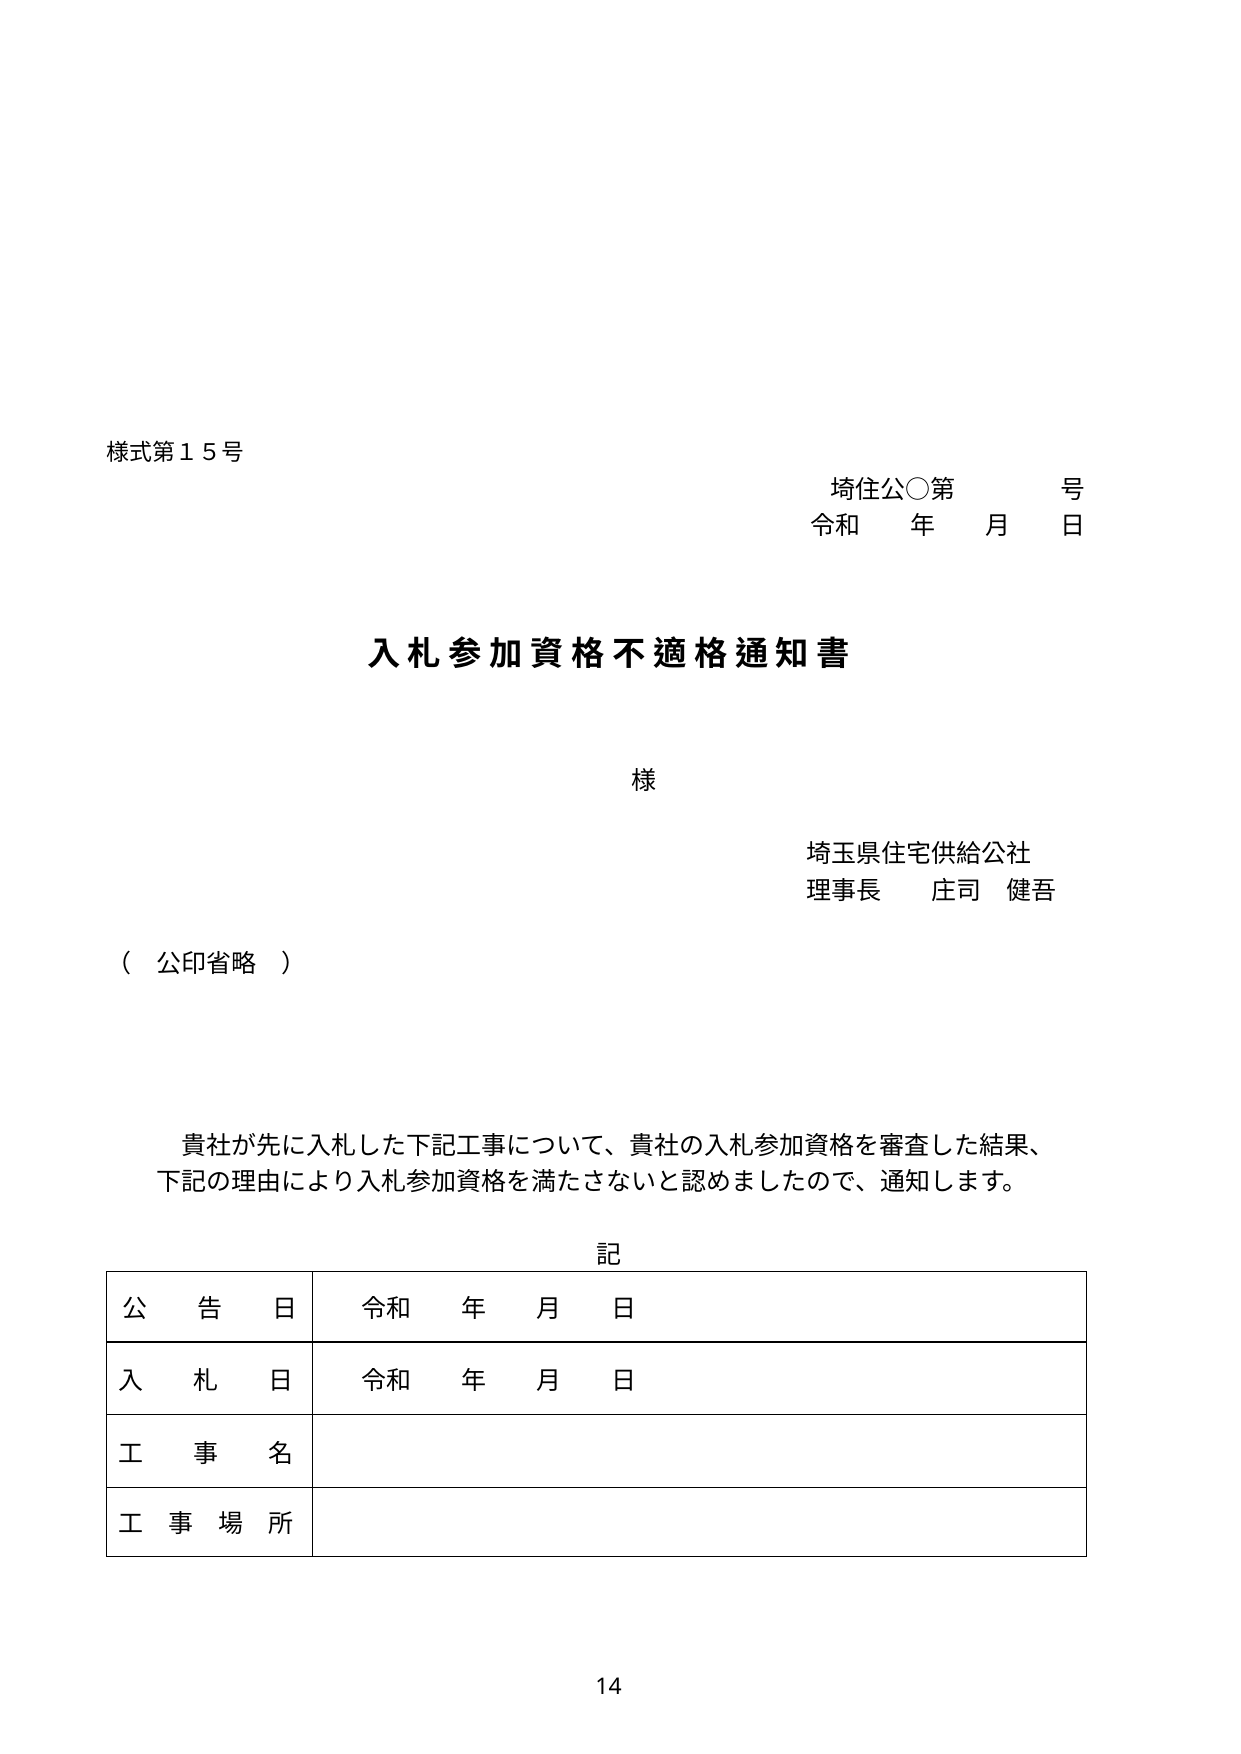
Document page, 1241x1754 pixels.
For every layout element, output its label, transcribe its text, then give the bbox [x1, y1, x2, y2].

table_cell 工 事 場 所 [107, 1488, 312, 1556]
table_header 公 告 日 [107, 1272, 312, 1341]
text 令和 年 月 日 [106, 505, 1085, 542]
table_cell 工 事 名 [107, 1415, 312, 1487]
text 様 [106, 761, 1110, 797]
table_cell [313, 1488, 1086, 1556]
table_cell [313, 1415, 1086, 1487]
text 下記の理由により入札参加資格を満たさないと認めましたので、通知します。 [106, 1162, 1110, 1198]
table_header 令和 年 月 日 [313, 1272, 1086, 1341]
table_cell 入 札 日 [107, 1343, 312, 1414]
text 埼住公○第 号 [106, 469, 1085, 505]
text 貴社が先に入札した下記工事について、貴社の入札参加資格を審査した結果、 [106, 1125, 1110, 1162]
table_cell 令和 年 月 日 [313, 1343, 1086, 1414]
text 記 [106, 1234, 1110, 1271]
text 埼玉県住宅供給公社 [106, 833, 1110, 870]
text 理事長 庄司 健吾 [106, 870, 1110, 906]
text 入 札 参 加 資 格 不 適 格 通 知 書 [106, 615, 1110, 688]
text （ 公印省略 ） [106, 906, 1110, 979]
text 様式第１５号 [106, 432, 1110, 469]
